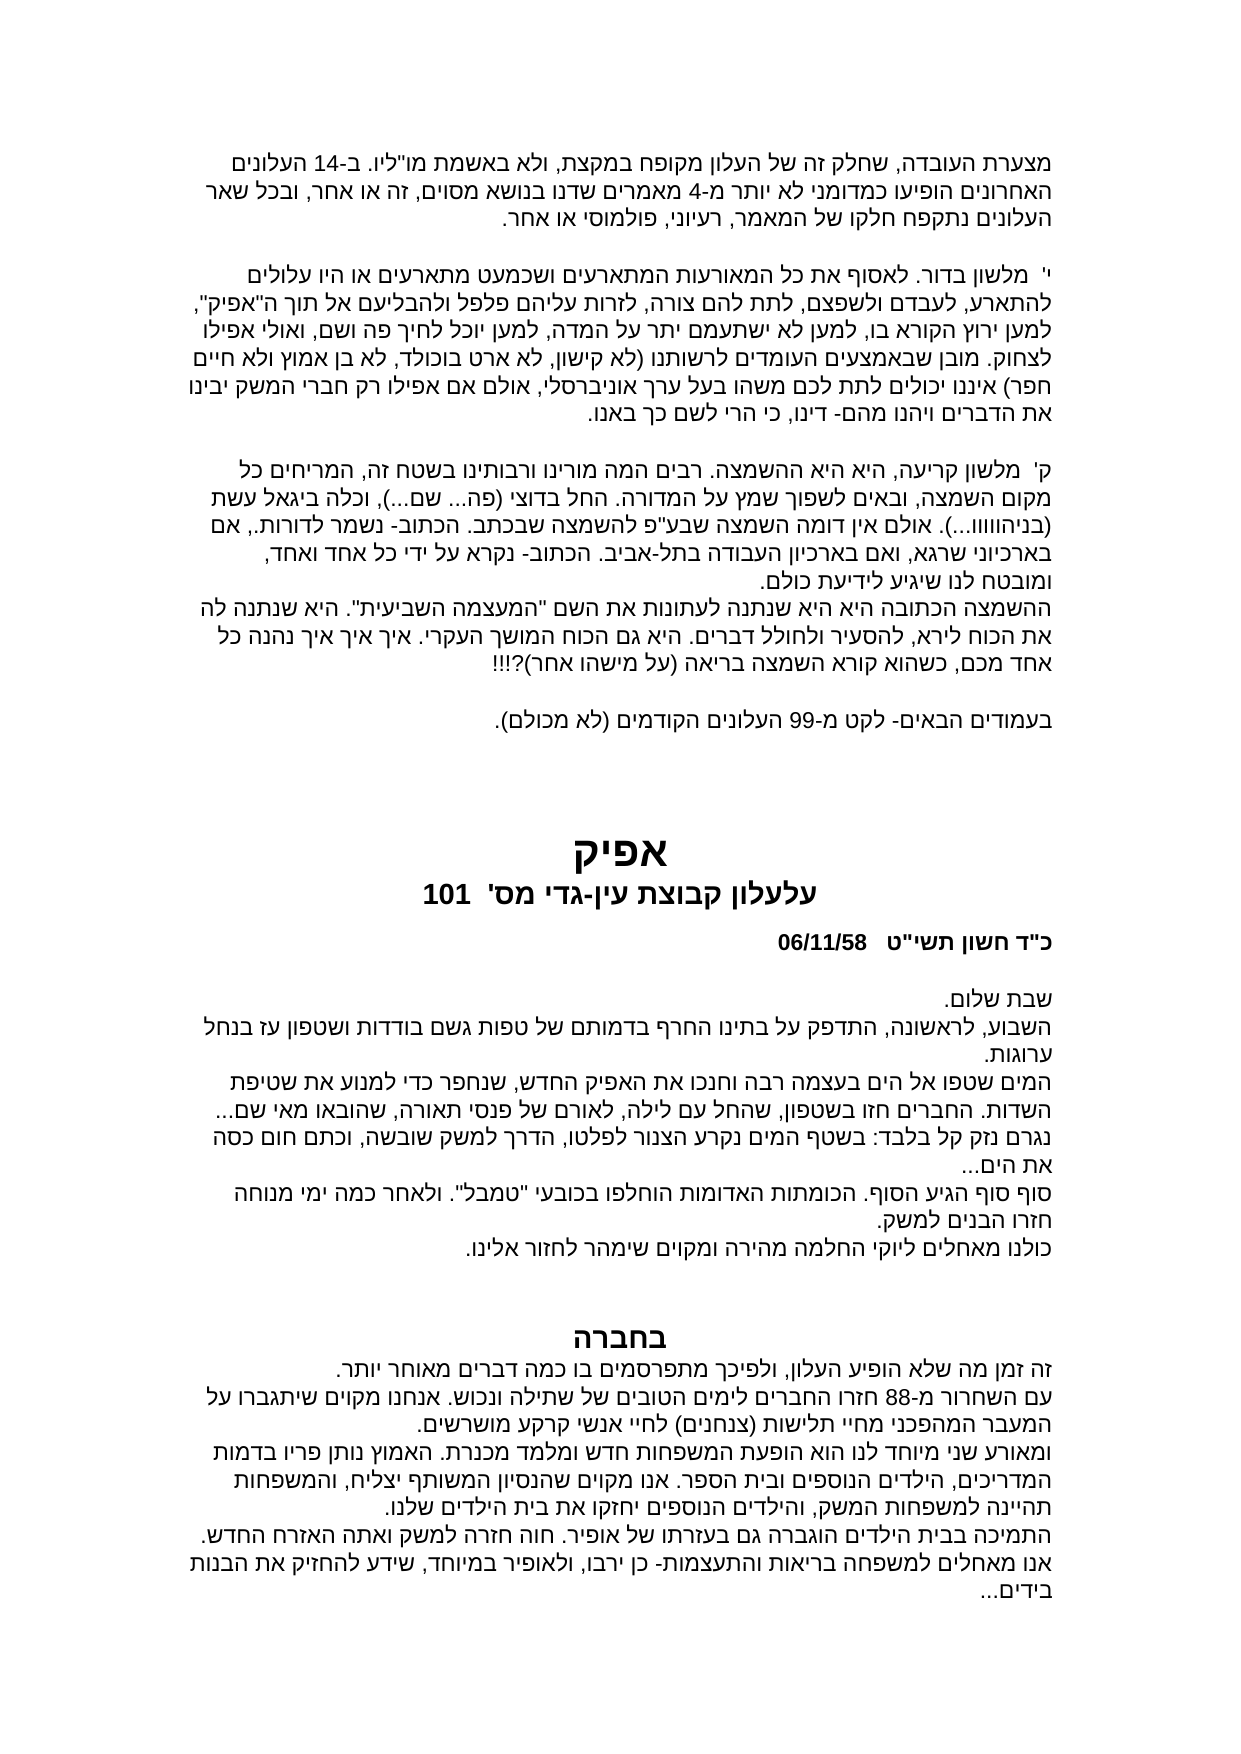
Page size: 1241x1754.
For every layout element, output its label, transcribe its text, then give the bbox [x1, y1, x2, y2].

text אפיק [187, 827, 1053, 875]
text שבת שלום. [187, 986, 1053, 1013]
text סוף סוף הגיע הסוף. הכומתות האדומות הוחלפו בכובעי "טמבל". ולאחר כמה ימי מנוחה חזרו הבנים למשק. [187, 1179, 1053, 1233]
text המים שטפו אל הים בעצמה רבה וחנכו את האפיק החדש, שנחפר כדי למנוע את שטיפת השדות. החברים חזו בשטפון, שהחל עם לילה, לאורם של פנסי תאורה, שהובאו מאי שם... נגרם נזק קל בלבד: בשטף המים נקרע הצנור לפלטו, הדרך למשק שובשה, וכתם חום כסה את הים... [187, 1069, 1053, 1178]
text התמיכה בבית הילדים הוגברה גם בעזרתו של אופיר. חוה חזרה למשק ואתה האזרח החדש. אנו מאחלים למשפחה בריאות והתעצמות- כן ירבו, ולאופיר במיוחד, שידע להחזיק את הבנות בידים... [187, 1522, 1053, 1603]
text כולנו מאחלים ליוקי החלמה מהירה ומקוים שימהר לחזור אלינו. [187, 1235, 1053, 1261]
text ק' מלשון קריעה, היא היא ההשמצה. רבים המה מורינו ורבותינו בשטח זה, המריחים כל מקום השמצה, ובאים לשפוך שמץ על המדורה. החל בדוצי (פה... שם...), וכלה ביגאל עשת (בניהווווו...). אולם אין דומה השמצה שבע"פ להשמצה שבכתב. הכתוב- נשמר לדורות., אם בארכיוני שרגא, ואם בארכיון העבודה בתל-אביב. הכתוב- נקרא על ידי כל אחד ואחד, ומובטח לנו שיגיע לידיעת כולם. [187, 457, 1053, 594]
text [187, 150, 1053, 232]
text עם השחרור מ-88 חזרו החברים לימים הטובים של שתילה ונכוש. אנחנו מקוים שיתגברו על המעבר המהפכני מחיי תלישות (צנחנים) לחיי אנשי קרקע מושרשים. [187, 1384, 1053, 1438]
text בחברה [187, 1321, 1053, 1354]
text השבוע, לראשונה, התדפק על בתינו החרף בדמותם של טפות גשם בודדות ושטפון עז בנחל ערוגות. [187, 1014, 1053, 1068]
text ומאורע שני מיוחד לנו הוא הופעת המשפחות חדש ומלמד מכנרת. האמוץ נותן פריו בדמות המדריכים, הילדים הנוספים ובית הספר. אנו מקוים שהנסיון המשותף יצליח, והמשפחות תהיינה למשפחות המשק, והילדים הנוספים יחזקו את בית הילדים שלנו. [187, 1439, 1053, 1521]
text זה זמן מה שלא הופיע העלון, ולפיכך מתפרסמים בו כמה דברים מאוחר יותר. [187, 1356, 1053, 1383]
text ההשמצה הכתובה היא היא שנתנה לעתונות את השם "המעצמה השביעית". היא שנתנה לה את הכוח לירא, להסעיר ולחולל דברים. היא גם הכוח המושך העקרי. איך איך איך נהנה כל אחד מכם, כשהוא קורא השמצה בריאה (על מישהו אחר)?!!! [187, 595, 1053, 677]
text י' מלשון בדור. לאסוף את כל המאורעות המתארעים ושכמעט מתארעים או היו עלולים להתארע, לעבדם ולשפצם, לתת להם צורה, לזרות עליהם פלפל ולהבליעם אל תוך ה"אפיק", למען ירוץ הקורא בו, למען לא ישתעמם יתר על המדה, למען יוכל לחיך פה ושם, ואולי אפילו לצחוק. מובן שבאמצעים העומדים לרשותנו (לא קישון, לא ארט בוכולד, לא בן אמוץ ולא חיים חפר) איננו יכולים לתת לכם משהו בעל ערך אוניברסלי, אולם אם אפילו רק חברי המשק יבינו את הדברים ויהנו מהם- דינו, כי הרי לשם כך באנו. [187, 262, 1053, 427]
text עלעלון קבוצת עין-גדי מס' 101 [187, 877, 1053, 911]
text כ"ד חשון תשי"ט 06/11/58 [187, 929, 1053, 956]
text בעמודים הבאים- לקט מ-99 העלונים הקודמים (לא מכולם). [187, 707, 1053, 734]
